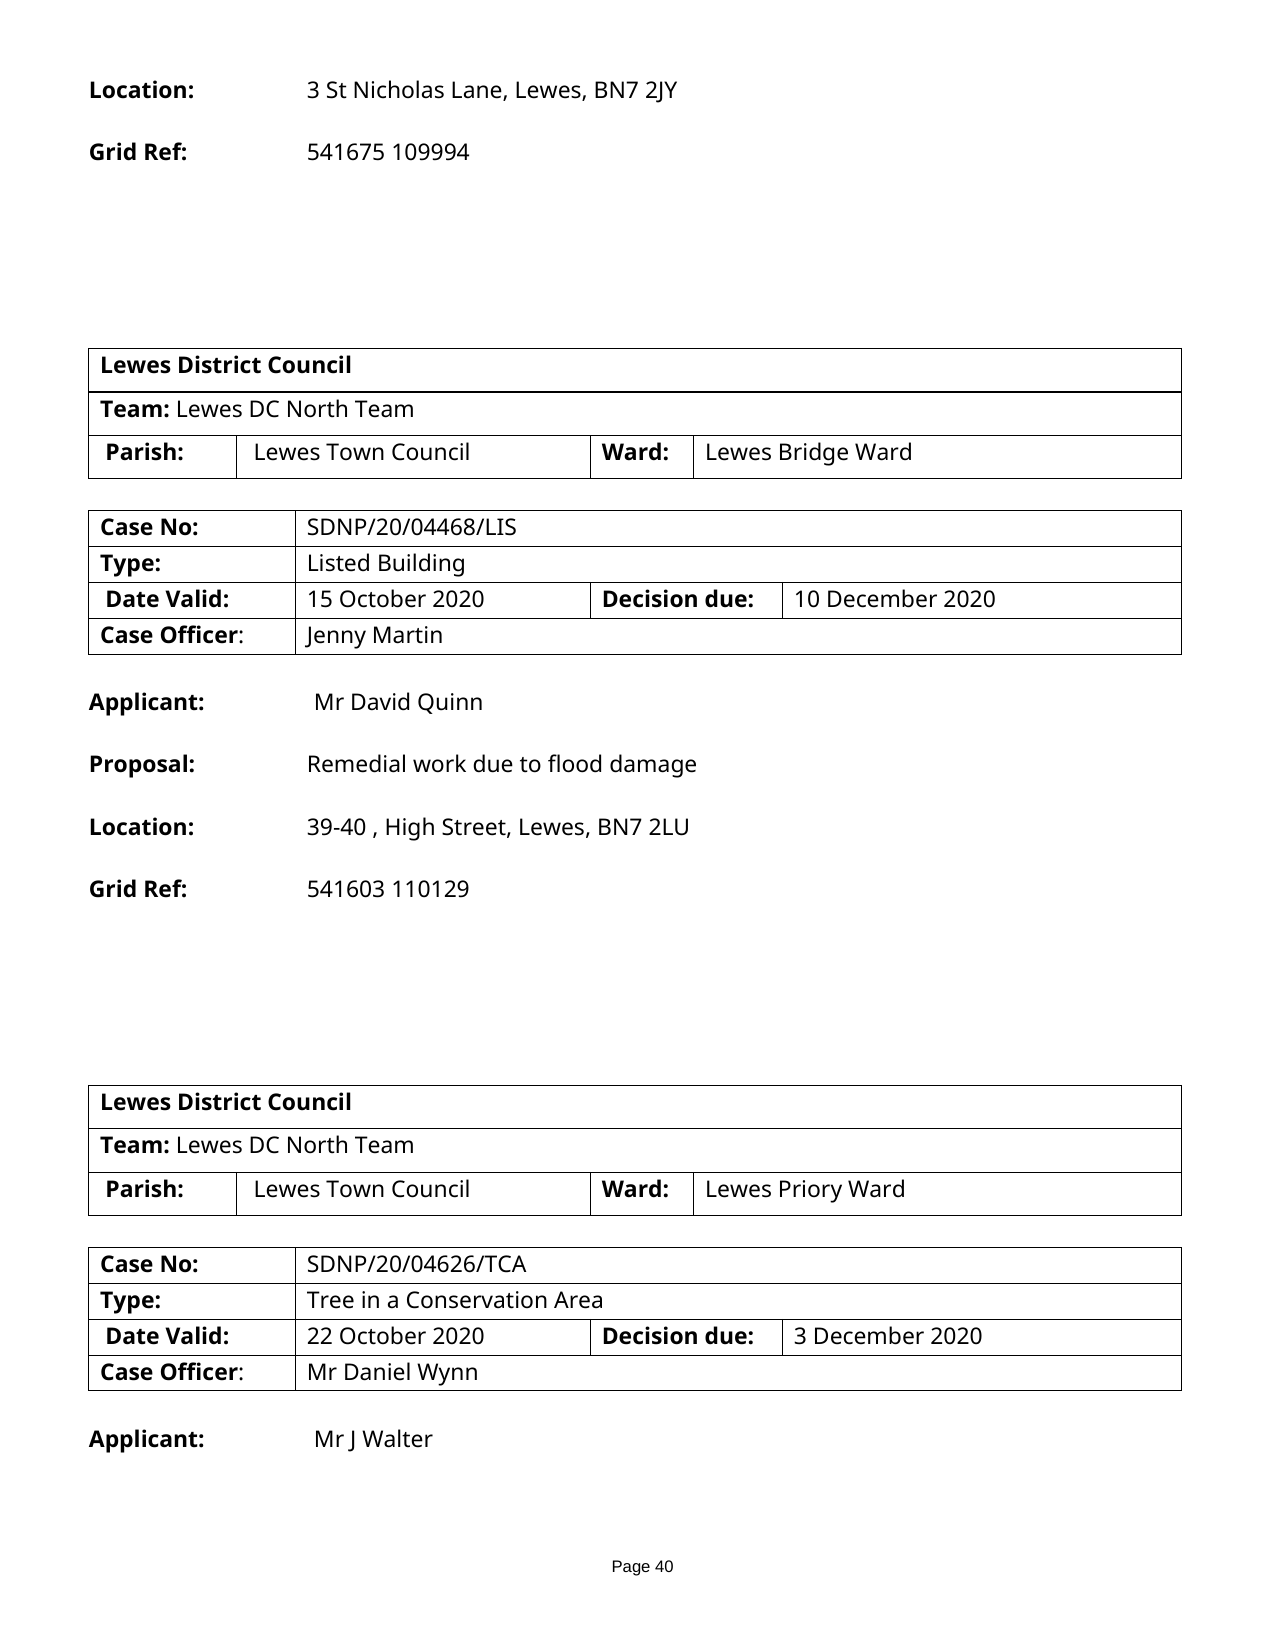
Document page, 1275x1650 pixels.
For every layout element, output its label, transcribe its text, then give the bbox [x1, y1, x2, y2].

table_cell Lewes Town Council [237, 436, 590, 478]
table_cell Date Valid: [89, 1320, 295, 1354]
table_cell Listed Building [296, 547, 1181, 582]
table_cell Mr Daniel Wynn [296, 1356, 1181, 1390]
table_cell Parish: [89, 436, 236, 478]
table_header Lewes District Council [89, 1086, 1181, 1128]
table_header Case No: [89, 1248, 295, 1283]
text Applicant: Mr J Walter [89, 1423, 1196, 1454]
table_header SDNP/20/04626/TCA [296, 1248, 1181, 1283]
table_cell Lewes Bridge Ward [694, 436, 1181, 478]
table_cell Ward: [591, 1173, 693, 1215]
table_cell Decision due: [591, 583, 782, 618]
table_cell Decision due: [591, 1320, 782, 1354]
table_cell Ward: [591, 436, 693, 478]
table_header Case No: [89, 511, 295, 546]
table_cell Case Officer: [89, 1356, 295, 1390]
table_header Lewes District Council [89, 349, 1181, 391]
table_cell Case Officer: [89, 619, 295, 653]
table_cell 15 October 2020 [296, 583, 590, 618]
table_header SDNP/20/04468/LIS [296, 511, 1181, 546]
table_cell Team: Lewes DC North Team [89, 1129, 1181, 1172]
text Proposal: Remedial work due to flood damage [89, 748, 1196, 779]
table_cell Type: [89, 1284, 295, 1319]
table_cell 3 December 2020 [783, 1320, 1181, 1354]
text Applicant: Mr David Quinn [89, 686, 1196, 717]
table_cell 10 December 2020 [783, 583, 1181, 618]
text Location: 39-40 , High Street, Lewes, BN7 2LU [89, 811, 1196, 842]
text Grid Ref: 541675 109994 [89, 136, 1196, 168]
table_cell Lewes Priory Ward [694, 1173, 1181, 1215]
table_cell Tree in a Conservation Area [296, 1284, 1181, 1319]
table_cell 22 October 2020 [296, 1320, 590, 1354]
table_cell Parish: [89, 1173, 236, 1215]
text Grid Ref: 541603 110129 [89, 873, 1196, 904]
table_cell Date Valid: [89, 583, 295, 618]
table_cell Team: Lewes DC North Team [89, 393, 1181, 435]
text Location: 3 St Nicholas Lane, Lewes, BN7 2JY [89, 74, 1196, 105]
table_cell Type: [89, 547, 295, 582]
table_cell Lewes Town Council [237, 1173, 590, 1215]
table_cell Jenny Martin [296, 619, 1181, 653]
